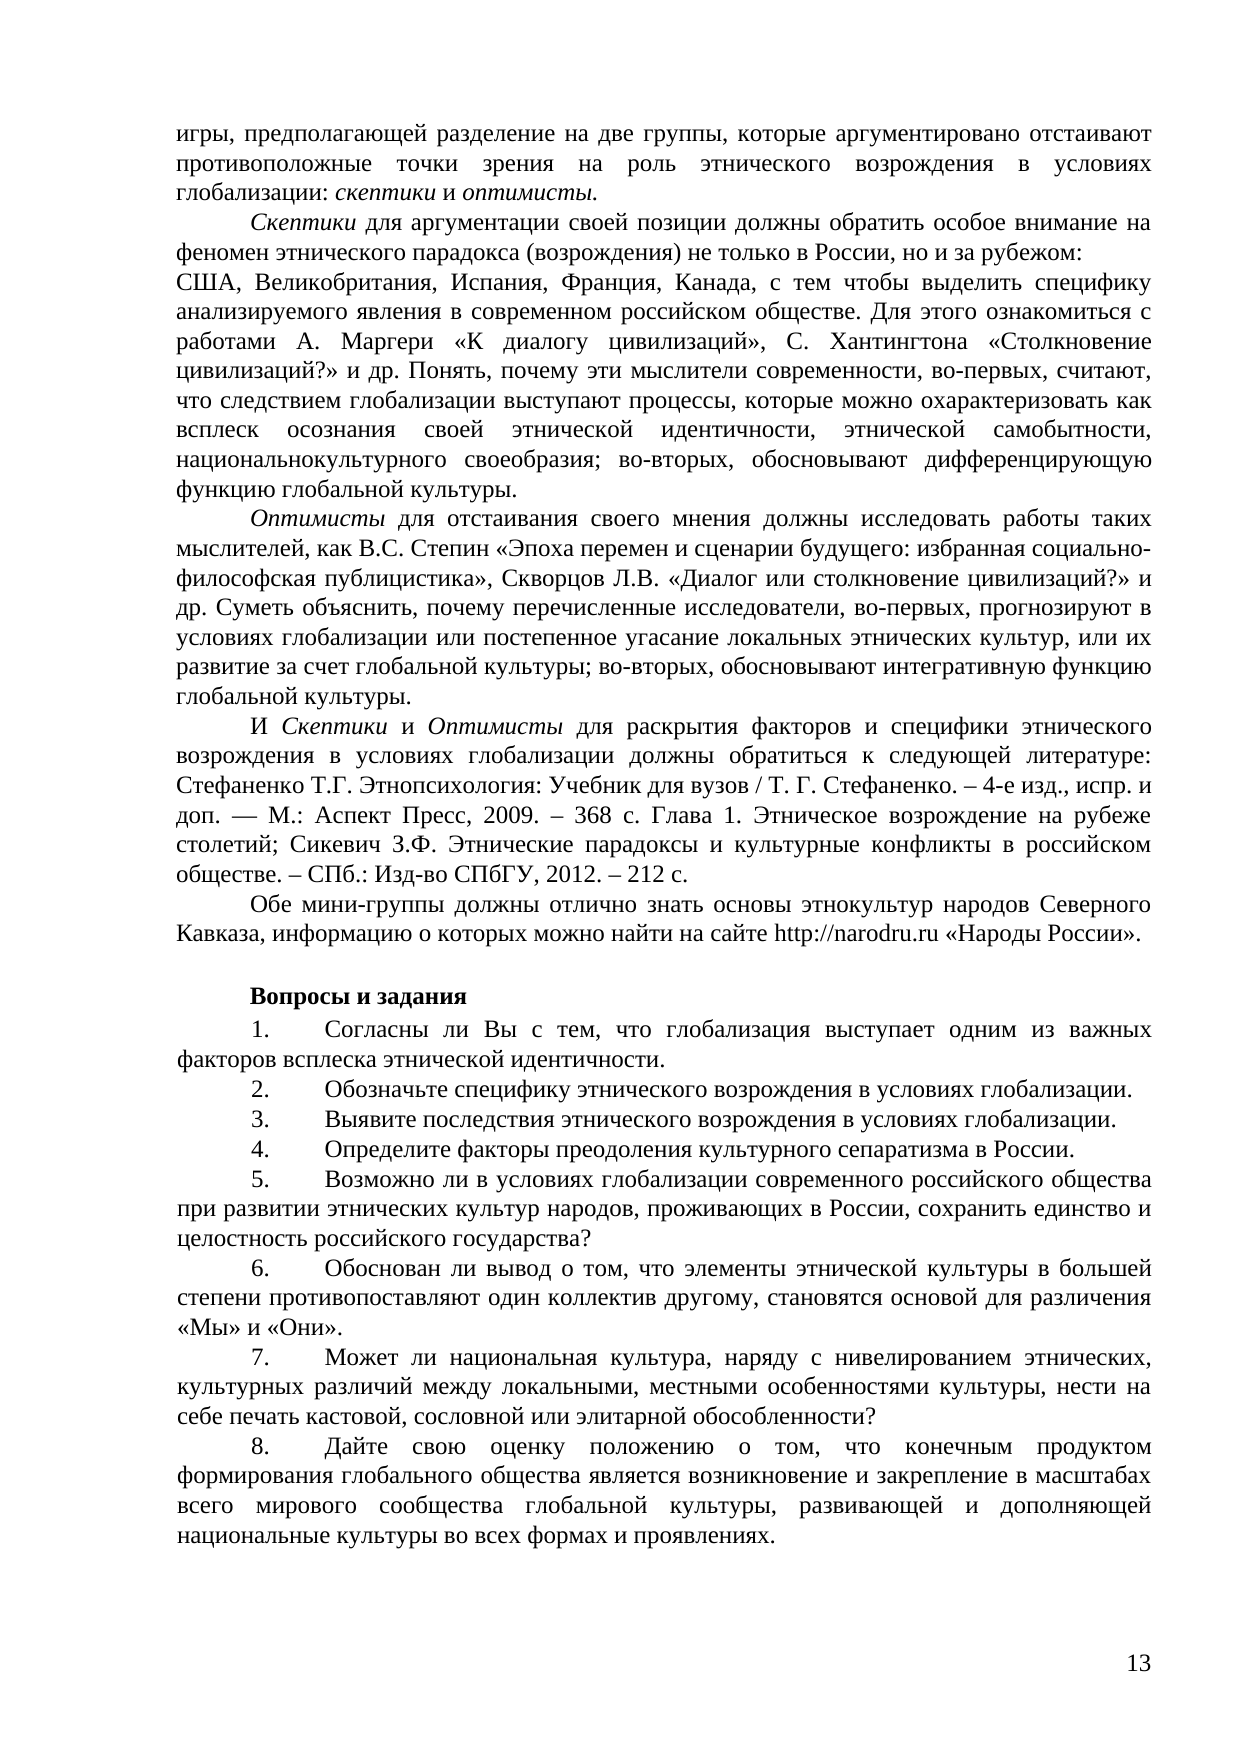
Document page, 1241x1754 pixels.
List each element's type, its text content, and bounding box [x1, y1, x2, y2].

text И Скептики и Оптимисты для раскрытия факторов и специфики этнического возрождения в условиях глобализации должны обратиться к следующей литературе: Стефаненко Т.Г. Этнопсихология: Учебник для вузов / Т. Г. Стефаненко. – 4-е изд., испр. и доп. — М.: Аспект Пресс, 2009. – 368 с. Глава 1. Этническое возрождение на рубеже столетий; Сикевич З.Ф. Этнические парадоксы и культурные конфликты в российском обществе. – СПб.: Изд-во СПбГУ, 2012. – 212 с. [176, 711, 1152, 888]
list Может ли национальная культура, наряду с нивелированием этнических, культурных различий между локальными, местными особенностями культуры, нести на себе печать кастовой, сословной или элитарной обособленности? [177, 1342, 1152, 1430]
list Обозначьте специфику этнического возрождения в условиях глобализации. [177, 1074, 1152, 1103]
list Возможно ли в условиях глобализации современного российского общества при развитии этнических культур народов, проживающих в России, сохранить единство и целостность российского государства? [177, 1164, 1152, 1252]
list Дайте свою оценку положению о том, что конечным продуктом формирования глобального общества является возникновение и закрепление в масштабах всего мирового сообщества глобальной культуры, развивающей и дополняющей национальные культуры во всех формах и проявлениях. [177, 1431, 1152, 1548]
text Вопросы и задания [249, 981, 1153, 1010]
text Оптимисты для отстаивания своего мнения должны исследовать работы таких мыслителей, как В.С. Степин «Эпоха перемен и сценарии будущего: избранная социально-философская публицистика», Скворцов Л.В. «Диалог или столкновение цивилизаций?» и др. Суметь объяснить, почему перечисленные исследователи, во-первых, прогнозируют в условиях глобализации или постепенное угасание локальных этнических культур, или их развитие за счет глобальной культуры; во-вторых, обосновывают интегративную функцию глобальной культуры. [176, 503, 1152, 710]
list Выявите последствия этнического возрождения в условиях глобализации. [177, 1104, 1152, 1133]
text Скептики для аргументации своей позиции должны обратить особое внимание на феномен этнического парадокса (возрождения) не только в России, но и за рубежом: [176, 207, 1152, 265]
list Согласны ли Вы с тем, что глобализация выступает одним из важных факторов всплеска этнической идентичности. [177, 1014, 1152, 1073]
list Обоснован ли вывод о том, что элементы этнической культуры в большей степени противопоставляют один коллектив другому, становятся основой для различения «Мы» и «Они». [177, 1253, 1152, 1341]
text США, Великобритания, Испания, Франция, Канада, с тем чтобы выделить специфику анализируемого явления в современном российском обществе. Для этого ознакомиться с работами А. Маргери «К диалогу цивилизаций», С. Хантингтона «Столкновение цивилизаций?» и др. Понять, почему эти мыслители современности, во-первых, считают, что следствием глобализации выступают процессы, которые можно охарактеризовать как всплеск осознания своей этнической идентичности, этнической самобытности, национальнокультурного своеобразия; во-вторых, обосновывают дифференцирующую функцию глобальной культуры. [176, 267, 1152, 502]
text Обе мини-группы должны отлично знать основы этнокультур народов Северного Кавказа, информацию о которых можно найти на сайте http://narodru.ru «Народы России». [176, 889, 1152, 947]
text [176, 118, 1152, 206]
list Определите факторы преодоления культурного сепаратизма в России. [177, 1134, 1152, 1163]
